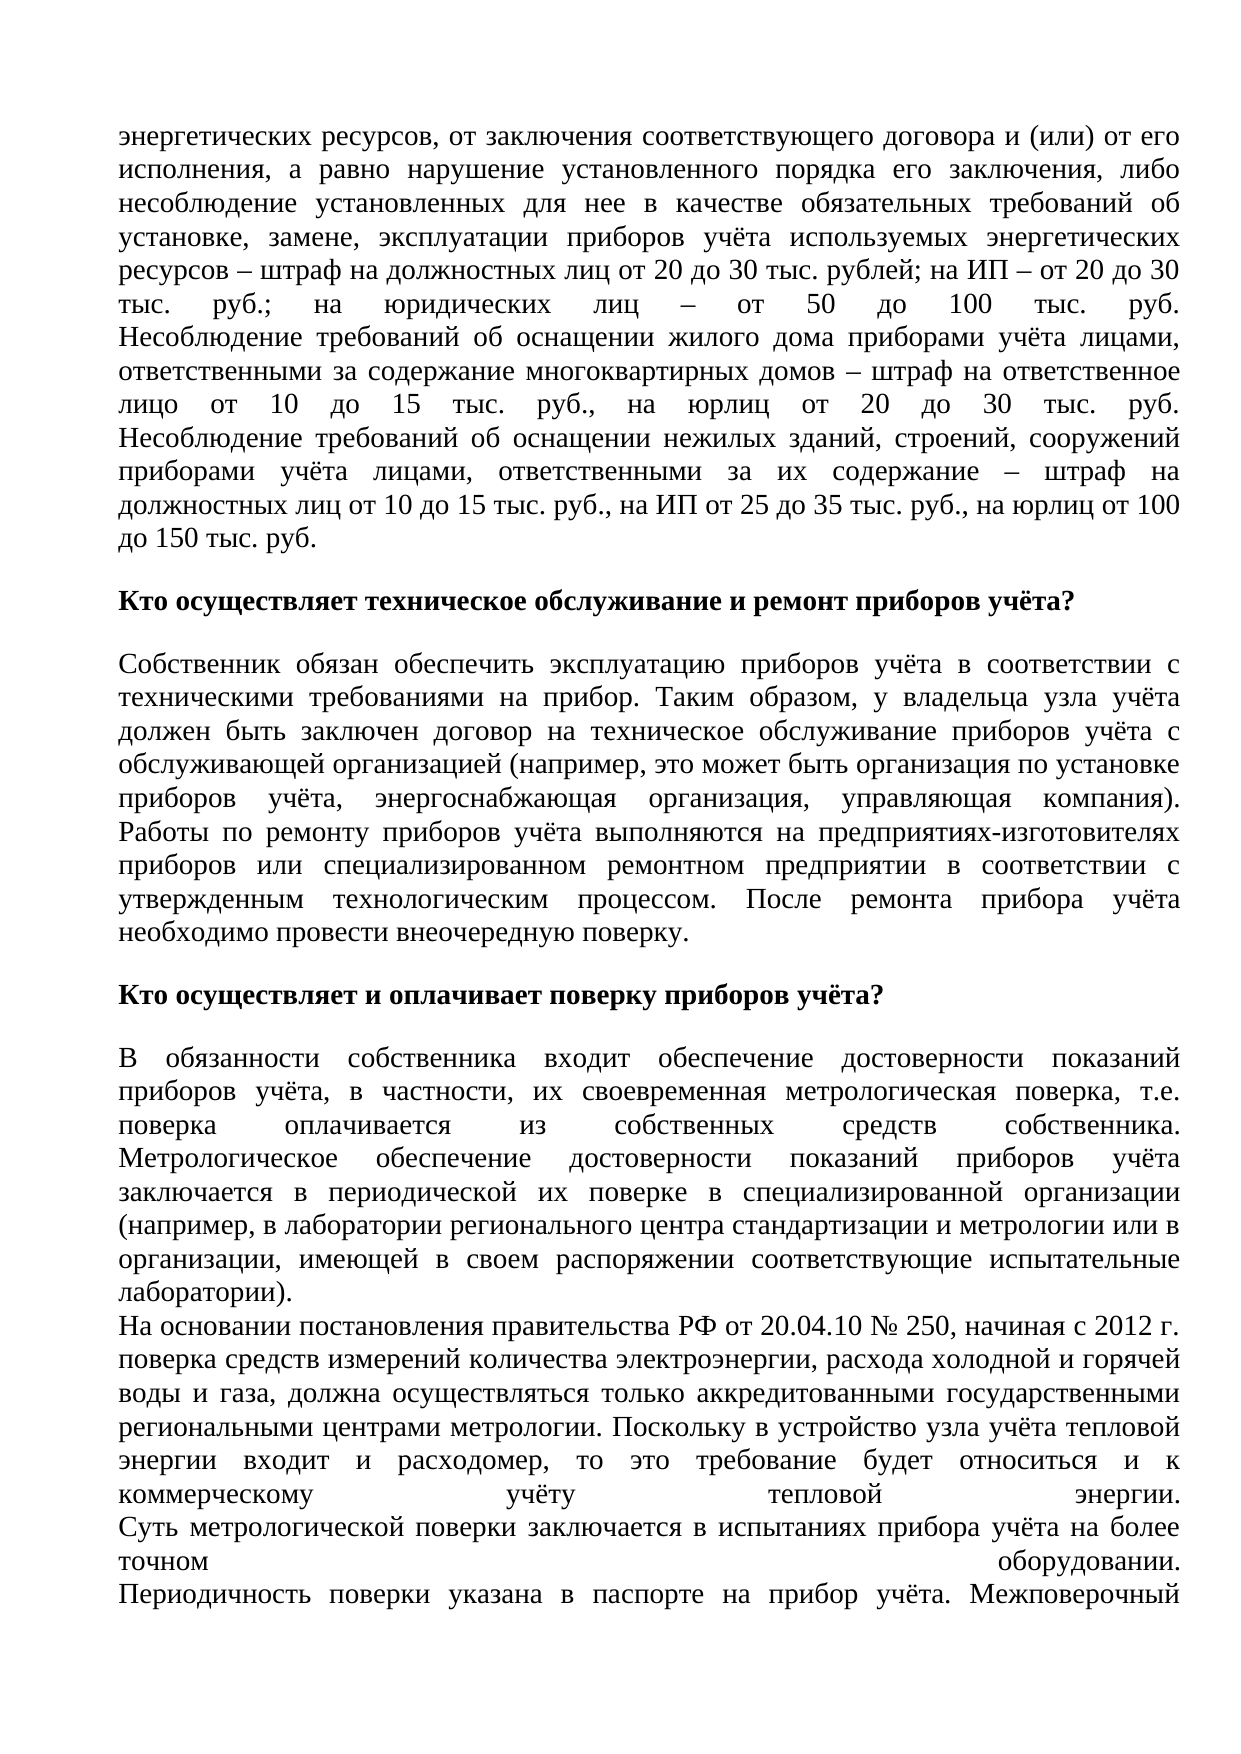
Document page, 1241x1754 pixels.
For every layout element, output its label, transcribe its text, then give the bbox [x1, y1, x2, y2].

text Собственник обязан обеспечить эксплуатацию приборов учёта в соответствии с техническими требованиями на прибор. Таким образом, у владельца узла учёта должен быть заключен договор на техническое обслуживание приборов учёта с обслуживающей организацией (например, это может быть организация по установке приборов учёта, энергоснабжающая организация, управляющая компания). Работы по ремонту приборов учёта выполняются на предприятиях-изготовителях приборов или специализированном ремонтном предприятии в соответствии с утвержденным технологическим процессом. После ремонта прибора учёта необходимо провести внеочередную поверку. [118, 646, 1181, 948]
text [118, 1040, 1181, 1610]
text Кто осуществляет техническое обслуживание и ремонт приборов учёта? [118, 583, 1181, 617]
text Кто осуществляет и оплачивает поверку приборов учёта? [118, 977, 1181, 1011]
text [118, 118, 1181, 554]
